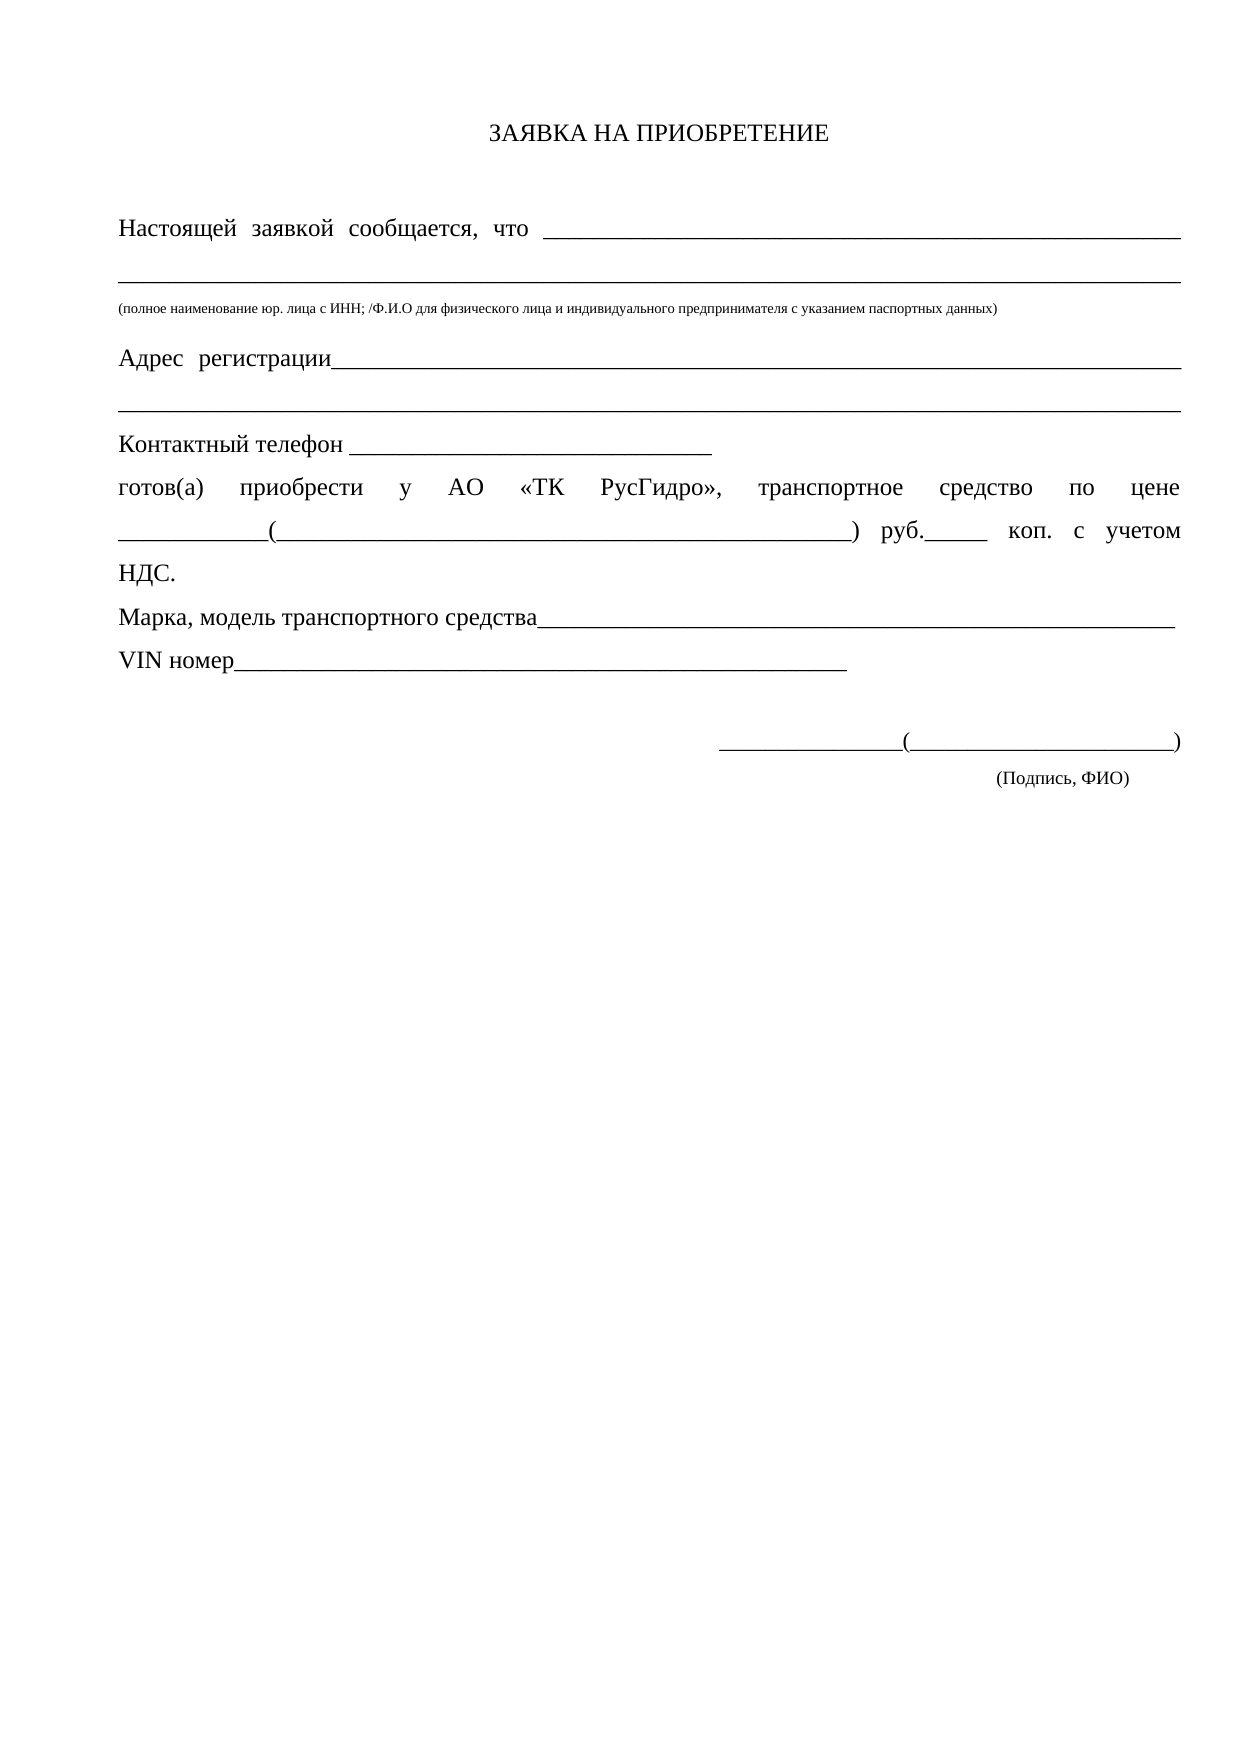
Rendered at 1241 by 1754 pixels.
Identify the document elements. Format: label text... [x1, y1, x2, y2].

text ________________(_______________________) [118, 727, 1181, 754]
text Настоящей заявкой сообщается, что ___________________________________________________ _____________________________________________________________________________________ (полное наименование юр. лица с ИНН; /Ф.И.О для физического лица и индивидуального предпринимателя с указанием паспортных данных) [118, 283, 1181, 328]
text готов(а) приобрести у АО «ТК РусГидро», транспортное средство по цене ____________(______________________________________________) руб._____ коп. с учетом НДС. [118, 472, 1181, 587]
text Марка, модель транспортного средства___________________________________________________ [118, 602, 1181, 630]
text VIN номер_________________________________________________ [118, 645, 1181, 673]
text ЗАЯВКА НА ПРИОБРЕТЕНИЕ [118, 118, 1181, 147]
text Настоящей заявкой сообщается, что ___________________________________________________ _____________________________________________________________________________________ (полное наименование юр. лица с ИНН; /Ф.И.О для физического лица и индивидуального предпринимателя с указанием паспортных данных) [118, 213, 1181, 282]
text Адрес регистрации____________________________________________________________________ _____________________________________________________________________________________ [118, 343, 1181, 411]
text (Подпись, ФИО) [118, 767, 1181, 788]
text Контактный телефон _____________________________ [118, 429, 1181, 458]
